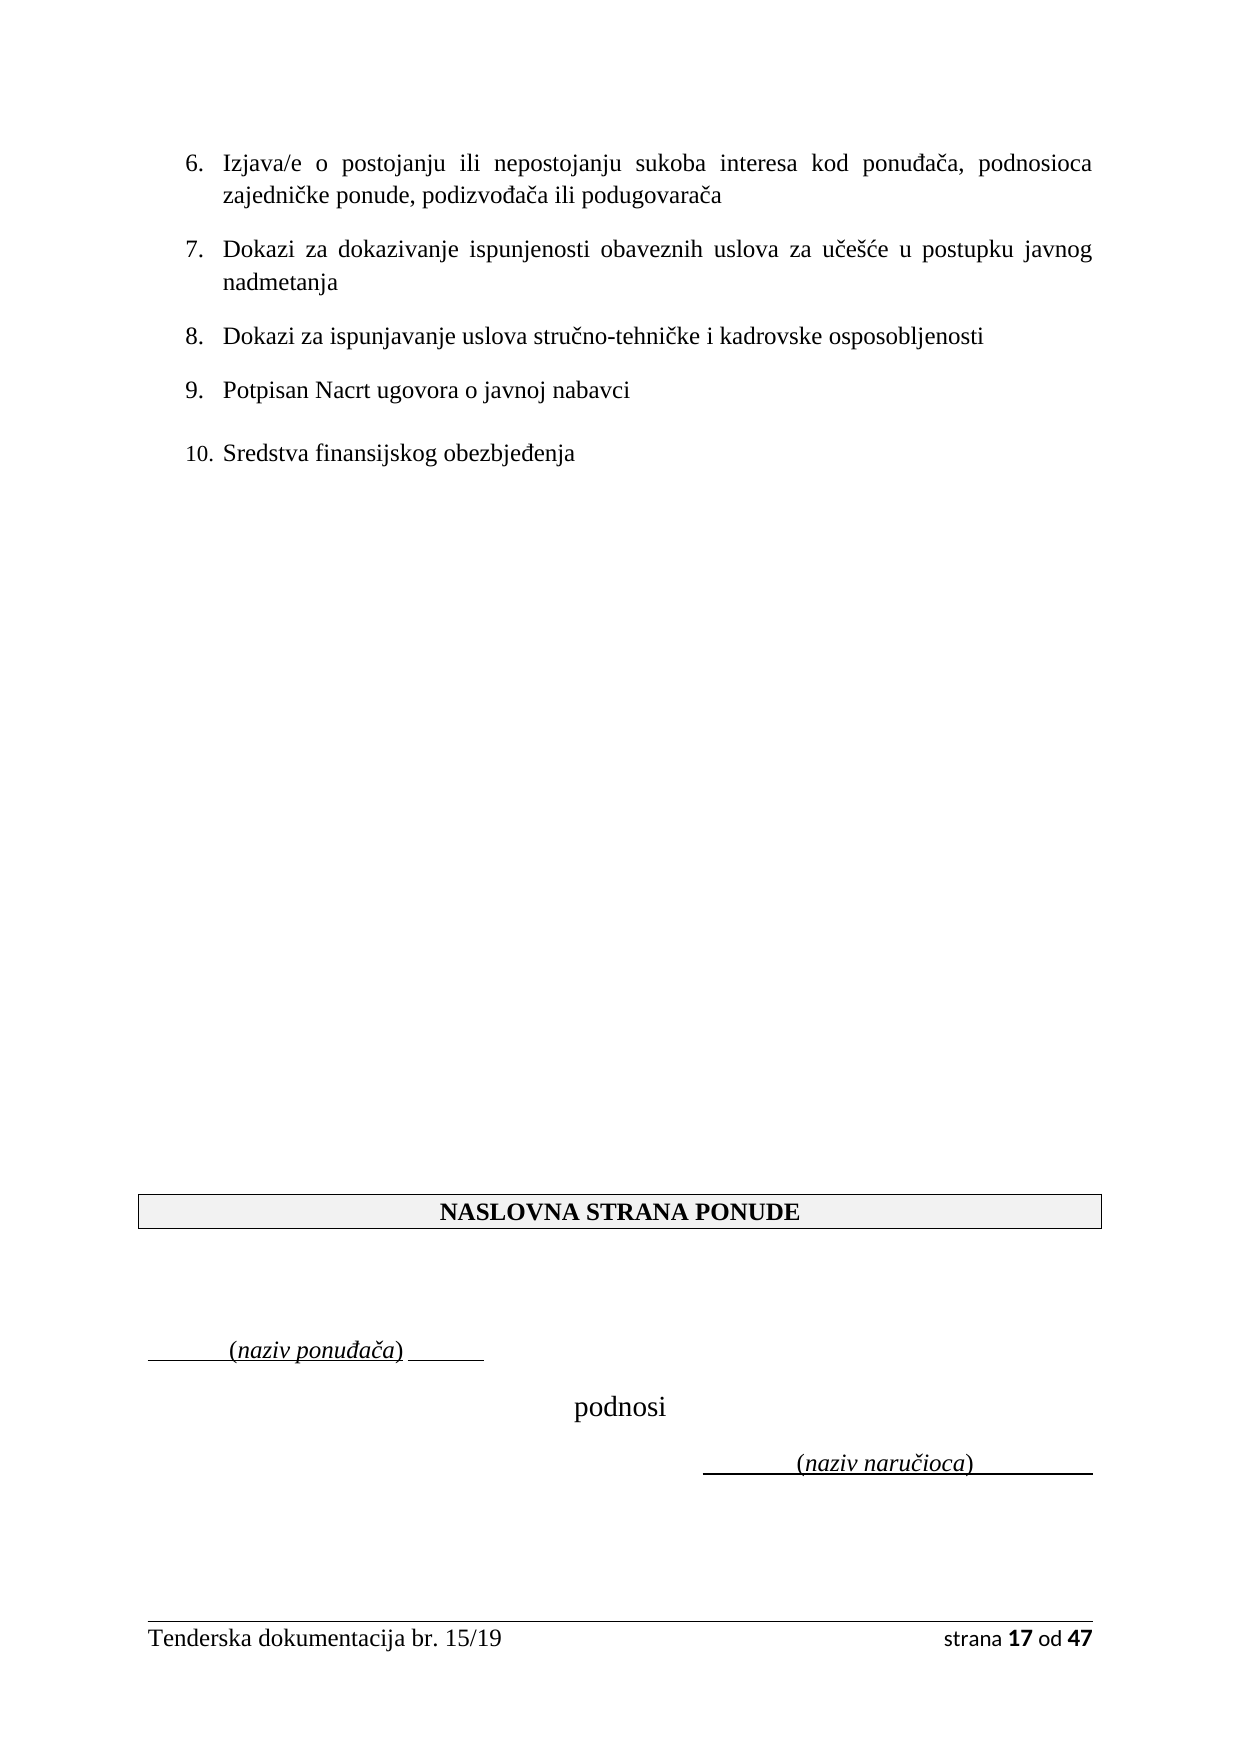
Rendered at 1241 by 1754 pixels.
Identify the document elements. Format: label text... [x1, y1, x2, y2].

list Potpisan Nacrt ugovora o javnoj nabavci [185, 375, 1093, 404]
list Izjava/e o postojanju ili nepostojanju sukoba interesa kod ponuđača, podnosioca zajedničke ponude, podizvođača ili podugovarača [185, 148, 1093, 209]
list Dokazi za dokazivanje ispunjenosti obaveznih uslova za učešće u postupku javnog nadmetanja [185, 234, 1093, 296]
text podnosi [148, 1389, 1093, 1422]
text (naziv naručioca) [148, 1448, 1093, 1477]
text (naziv ponuđača) [148, 1335, 1093, 1364]
text NASLOVNA STRANA PONUDE [139, 1195, 1101, 1228]
list Sredstva finansijskog obezbjeđenja [185, 429, 1093, 467]
list Dokazi za ispunjavanje uslova stručno-tehničke i kadrovske osposobljenosti [185, 321, 1093, 350]
